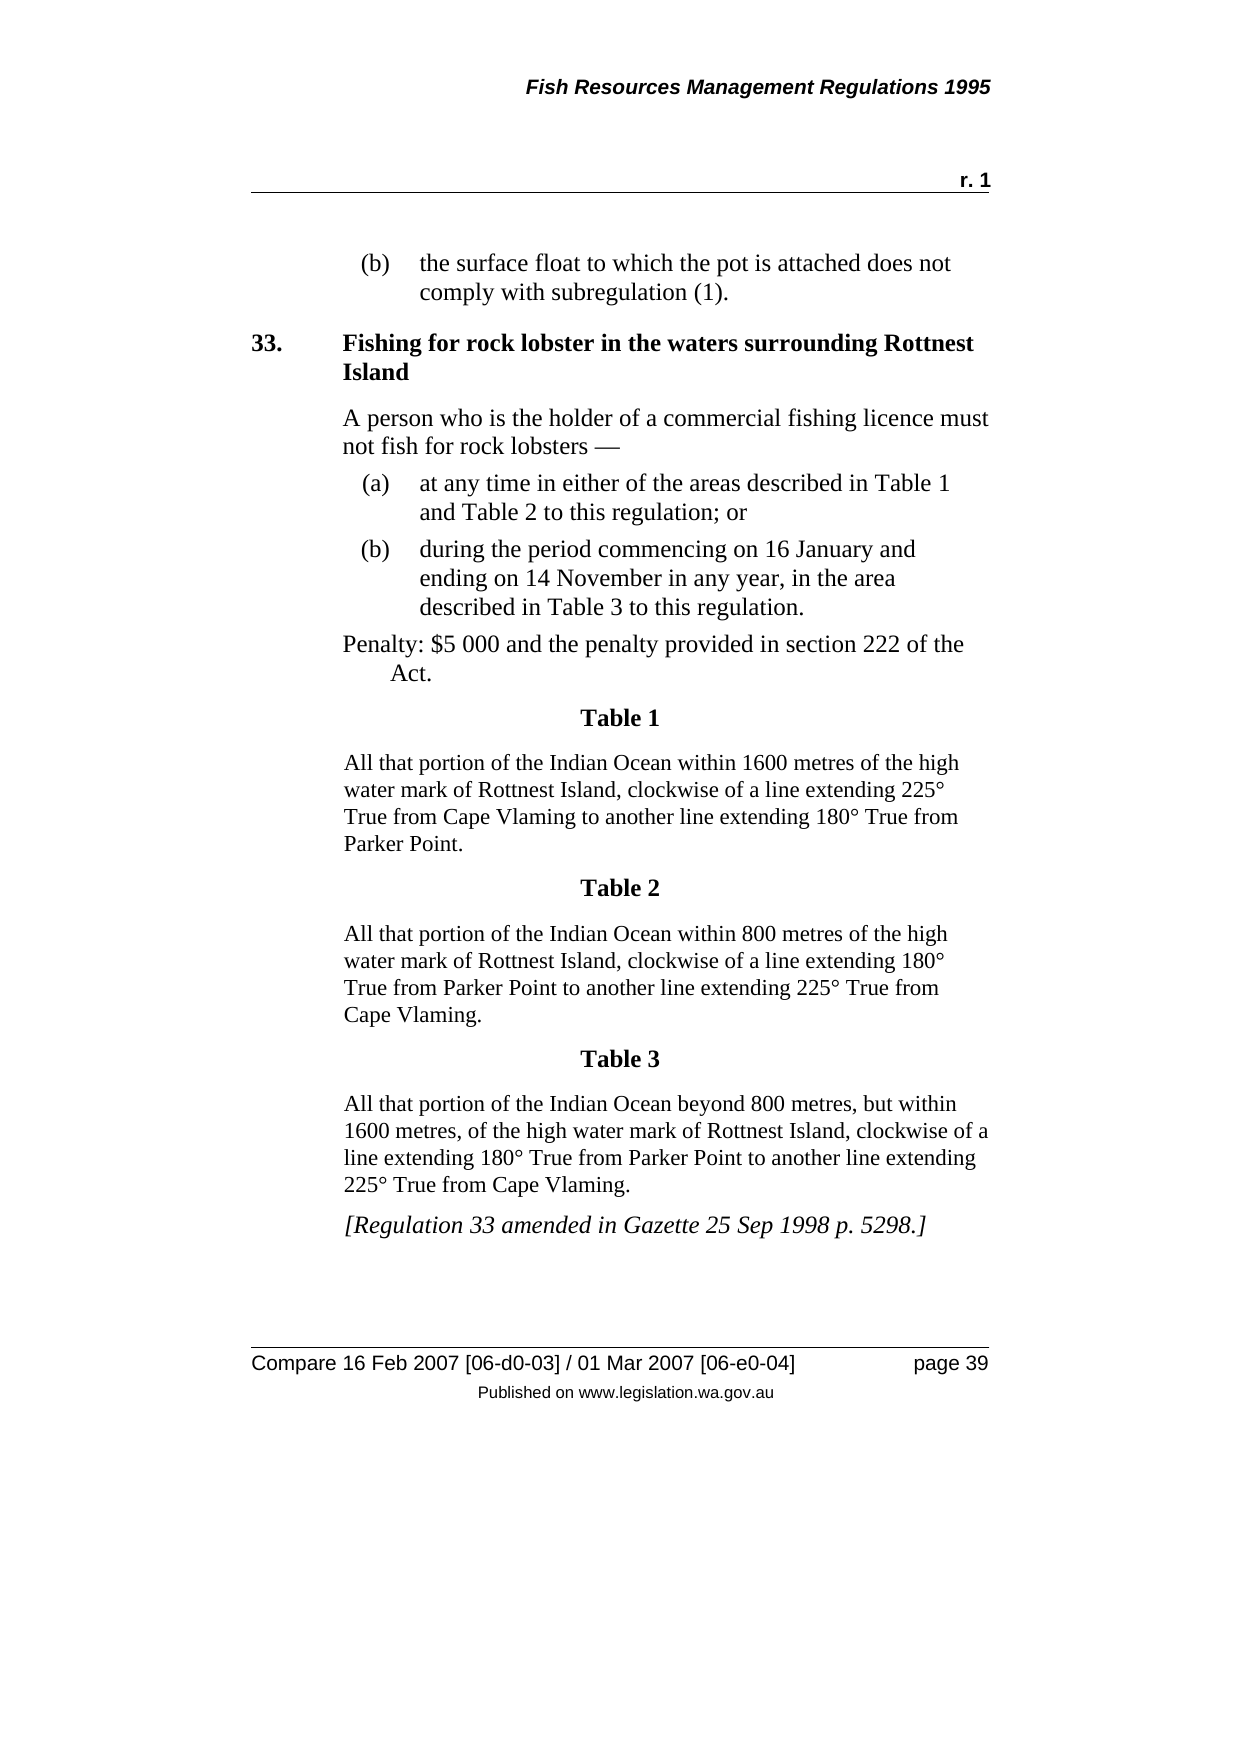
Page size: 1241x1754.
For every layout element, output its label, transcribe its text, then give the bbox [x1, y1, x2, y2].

text Penalty: $5 000 and the penalty provided in section 222 of the Act. [251, 629, 989, 686]
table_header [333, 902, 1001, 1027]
text A person who is the holder of a commercial fishing licence must not fish for rock lobsters — [251, 403, 989, 460]
text [Regulation 33 amended in Gazette 25 Sep 1998 p. 5298.] [251, 1210, 989, 1239]
text (b) the surface float to which the pot is attached does not comply with subregulation (1). [251, 248, 989, 306]
text Table 1 [251, 703, 989, 732]
text (a) at any time in either of the areas described in Table 1 and Table 2 to this regulation; or [251, 468, 989, 526]
subtitle 33. Fishing for rock lobster in the waters surrounding Rottnest Island [251, 328, 989, 386]
text (b) during the period commencing on 16 January and ending on 14 November in any year, in the area described in Table 3 to this regulation. [251, 534, 989, 621]
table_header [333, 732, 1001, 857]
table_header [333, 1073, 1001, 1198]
text Table 3 [251, 1044, 989, 1073]
text Table 2 [251, 873, 989, 902]
